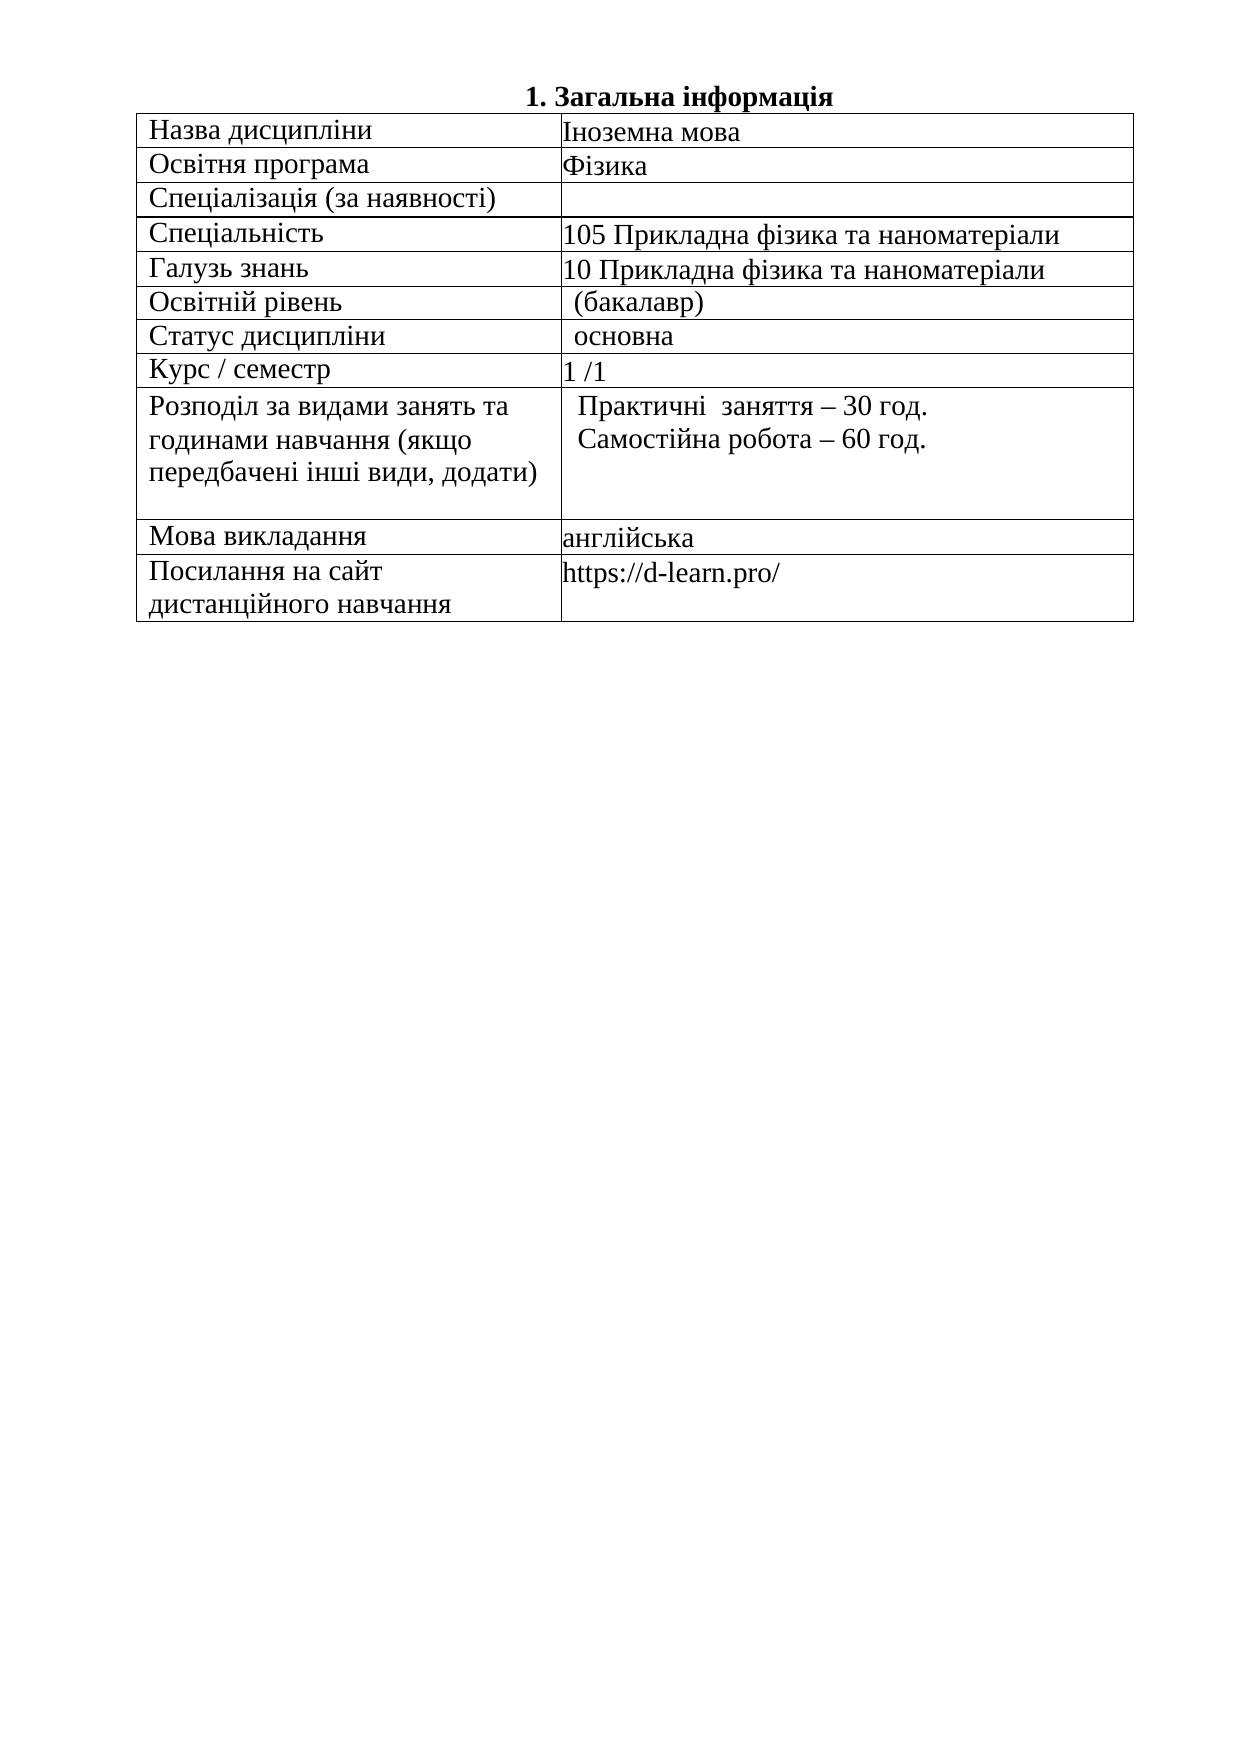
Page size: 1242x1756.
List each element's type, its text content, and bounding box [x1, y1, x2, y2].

table_header Іноземна мова [562, 114, 1133, 147]
table_cell основна [562, 320, 1133, 353]
table_cell Спеціальність [137, 218, 561, 251]
table_cell Статус дисципліни [137, 320, 561, 353]
table_cell 1 /1 [562, 354, 1133, 387]
table_cell Освітній рівень [137, 287, 561, 319]
table_cell Спеціалізація (за наявності) [137, 183, 561, 216]
table_cell Фізика [562, 148, 1133, 182]
table_cell (бакалавр) [562, 287, 1133, 319]
table_cell Освітня програма [137, 148, 561, 182]
table_cell [562, 183, 1133, 216]
table_cell 10 Прикладна фізика та наноматеріали [562, 252, 1133, 286]
table_cell Мова викладання [137, 520, 561, 554]
list Загальна інформація [525, 79, 1123, 113]
table_header Назва дисципліни [137, 114, 561, 147]
table_cell Курс / семестр [137, 354, 561, 387]
table_cell Практичні заняття – 30 год. Самостійна робота – 60 год. [562, 388, 1133, 519]
table_cell Галузь знань [137, 252, 561, 286]
table_cell Посилання на сайт дистанційного навчання [137, 555, 561, 621]
table_cell англійська [562, 520, 1133, 554]
table_cell https://d-learn.pro/ [562, 555, 1133, 621]
table_cell Розподіл за видами занять та годинами навчання (якщо передбачені інші види, додати) [137, 388, 561, 519]
table_cell 105 Прикладна фізика та наноматеріали [562, 218, 1133, 251]
